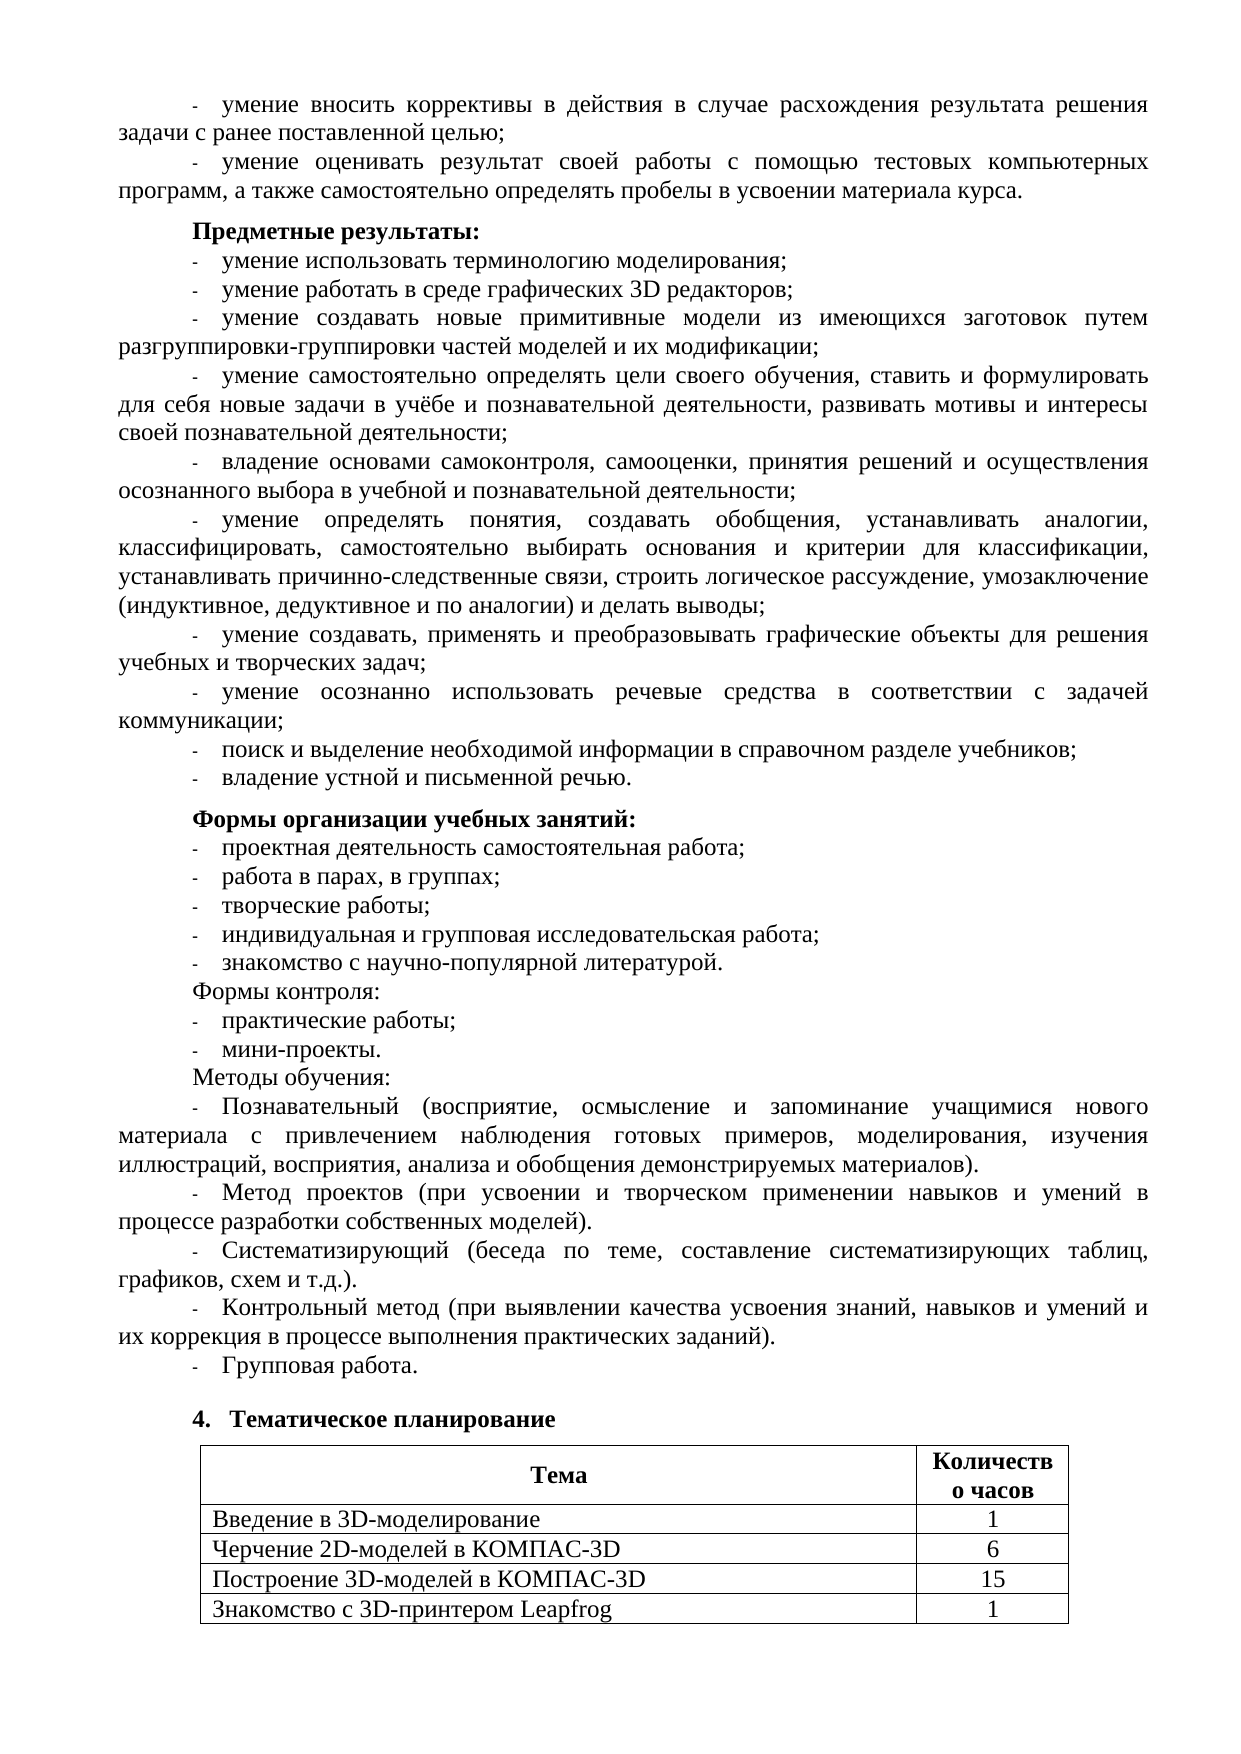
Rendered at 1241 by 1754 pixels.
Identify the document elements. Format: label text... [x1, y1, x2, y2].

table_cell Знакомство с 3D-принтером Leapfrog [201, 1594, 916, 1623]
list Групповая работа. [118, 1350, 1149, 1379]
table_cell 1 [917, 1594, 1068, 1623]
list умение создавать новые примитивные модели из имеющихся заготовок путем разгруппировки-группировки частей моделей и их модификации; [118, 302, 1149, 360]
list поиск и выделение необходимой информации в справочном разделе учебников; [118, 734, 1149, 762]
list Метод проектов (при усвоении и творческом применении навыков и умений в процессе разработки собственных моделей). [118, 1177, 1149, 1235]
text Формы организации учебных занятий: [118, 804, 1152, 832]
table_header Тема [201, 1446, 916, 1503]
table_cell 6 [917, 1534, 1068, 1563]
table_cell Введение в 3D-моделирование [201, 1505, 916, 1533]
table_cell 15 [917, 1564, 1068, 1593]
list работа в парах, в группах; [118, 861, 1149, 890]
list Систематизирующий (беседа по теме, составление систематизирующих таблиц, графиков, схем и т.д.). [118, 1235, 1149, 1292]
list творческие работы; [118, 890, 1149, 919]
list умение оценивать результат своей работы с помощью тестовых компьютерных программ, а также самостоятельно определять пробелы в усвоении материала курса. [118, 146, 1149, 204]
list умение осознанно использовать речевые средства в соответствии с задачей коммуникации; [118, 676, 1149, 734]
list знакомство с научно-популярной литературой. [118, 947, 1149, 976]
list мини-проекты. [118, 1034, 1149, 1062]
list владение основами самоконтроля, самооценки, принятия решений и осуществления осознанного выбора в учебной и познавательной деятельности; [118, 446, 1149, 504]
table_cell Черчение 2D-моделей в КОМПАС-3D [201, 1534, 916, 1563]
list проектная деятельность самостоятельная работа; [118, 832, 1149, 861]
list умение работать в среде графических 3D редакторов; [118, 274, 1149, 302]
list умение самостоятельно определять цели своего обучения, ставить и формулировать для себя новые задачи в учёбе и познавательной деятельности, развивать мотивы и интересы своей познавательной деятельности; [118, 360, 1149, 446]
list практические работы; [118, 1005, 1149, 1034]
text Предметные результаты: [118, 216, 1152, 245]
text Формы контроля: [118, 976, 1152, 1005]
list умение вносить коррективы в действия в случае расхождения результата решения задачи с ранее поставленной целью; [118, 89, 1149, 146]
list Познавательный (восприятие, осмысление и запоминание учащимися нового материала с привлечением наблюдения готовых примеров, моделирования, изучения иллюстраций, восприятия, анализа и обобщения демонстрируемых материалов). [118, 1091, 1149, 1177]
list владение устной и письменной речью. [118, 762, 1149, 791]
title Тематическое планирование [192, 1404, 1152, 1432]
list умение создавать, применять и преобразовывать графические объекты для решения учебных и творческих задач; [118, 619, 1149, 676]
list умение определять понятия, создавать обобщения, устанавливать аналогии, классифицировать, самостоятельно выбирать основания и критерии для классификации, устанавливать причинно-следственные связи, строить логическое рассуждение, умозаключение (индуктивное, дедуктивное и по аналогии) и делать выводы; [118, 504, 1149, 619]
list индивидуальная и групповая исследовательская работа; [118, 919, 1149, 947]
text Методы обучения: [118, 1062, 1152, 1091]
list умение использовать терминологию моделирования; [118, 245, 1149, 274]
table_cell Построение 3D-моделей в КОМПАС-3D [201, 1564, 916, 1593]
list Контрольный метод (при выявлении качества усвоения знаний, навыков и умений и их коррекция в процессе выполнения практических заданий). [118, 1292, 1149, 1350]
table_header Количество часов [917, 1446, 1068, 1503]
table_cell 1 [917, 1505, 1068, 1533]
